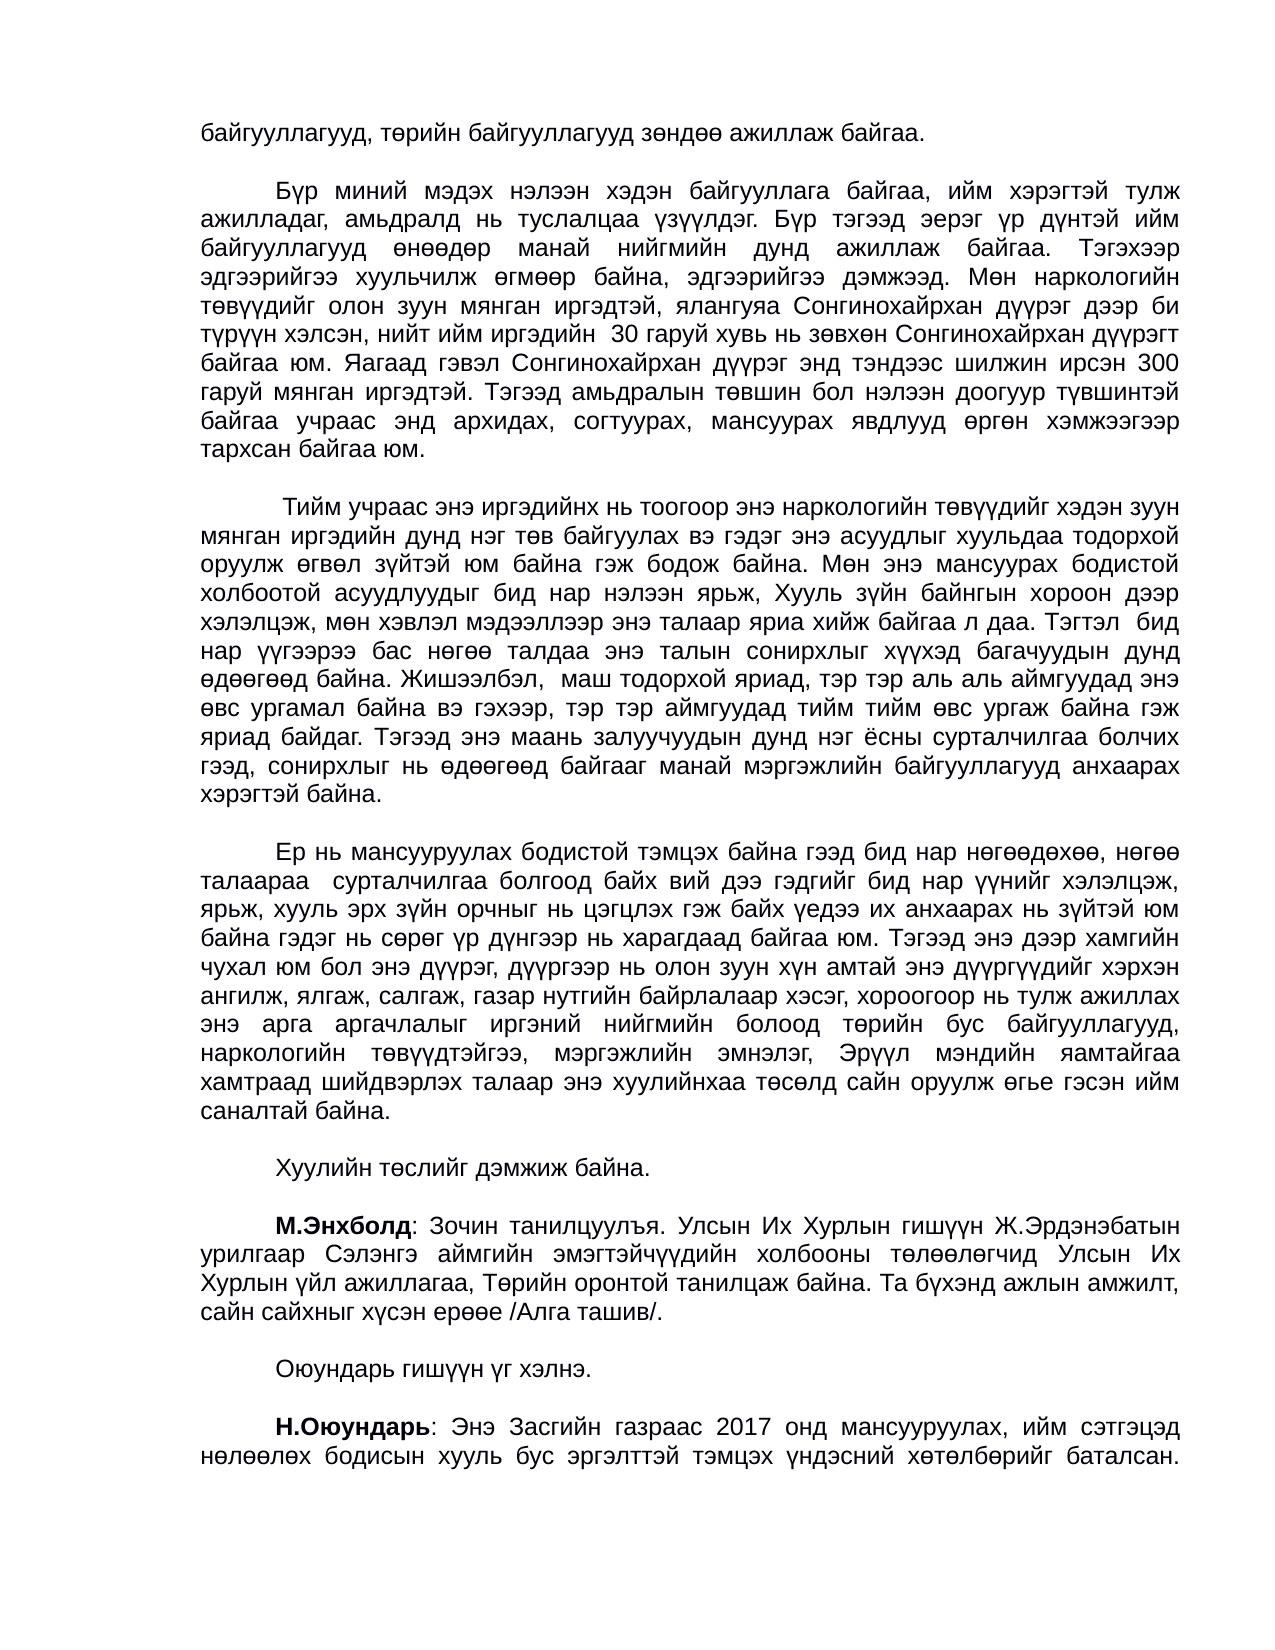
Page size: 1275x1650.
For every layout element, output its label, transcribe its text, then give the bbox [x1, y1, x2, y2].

text М.Энхболд: Зочин танилцуулъя. Улсын Их Хурлын гишүүн Ж.Эрдэнэбатын урилгаар Сэлэнгэ аймгийн эмэгтэйчүүдийн холбооны төлөөлөгчид Улсын Их Хурлын үйл ажиллагаа, Төрийн оронтой танилцаж байна. Та бүхэнд ажлын амжилт, сайн сайхныг хүсэн ерөөе /Алга ташив/. [200, 1211, 1181, 1326]
text Тийм учраас энэ иргэдийнх нь тоогоор энэ наркологийн төвүүдийг хэдэн зуун мянган иргэдийн дунд нэг төв байгуулах вэ гэдэг энэ асуудлыг хуульдаа тодорхой оруулж өгвөл зүйтэй юм байна гэж бодож байна. Мөн энэ мансуурах бодистой холбоотой асуудлуудыг бид нар нэлээн ярьж, Хууль зүйн байнгын хороон дээр хэлэлцэж, мөн хэвлэл мэдээллээр энэ талаар яриа хийж байгаа л даа. Тэгтэл бид нар үүгээрээ бас нөгөө талдаа энэ талын сонирхлыг хүүхэд багачуудын дунд өдөөгөөд байна. Жишээлбэл, маш тодорхой яриад, тэр тэр аль аль аймгуудад энэ өвс ургамал байна вэ гэхээр, тэр тэр аймгуудад тийм тийм өвс ургаж байна гэж яриад байдаг. Тэгээд энэ маань залуучуудын дунд нэг ёсны сурталчилгаа болчих гээд, сонирхлыг нь өдөөгөөд байгааг манай мэргэжлийн байгууллагууд анхаарах хэрэгтэй байна. [200, 492, 1181, 808]
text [200, 118, 1181, 147]
text Бүр миний мэдэх нэлээн хэдэн байгууллага байгаа, ийм хэрэгтэй тулж ажилладаг, амьдралд нь туслалцаа үзүүлдэг. Бүр тэгээд эерэг үр дүнтэй ийм байгууллагууд өнөөдөр манай нийгмийн дунд ажиллаж байгаа. Тэгэхээр эдгээрийгээ хуульчилж өгмөөр байна, эдгээрийгээ дэмжээд. Мөн наркологийн төвүүдийг олон зуун мянган иргэдтэй, ялангуяа Сонгинохайрхан дүүрэг дээр би түрүүн хэлсэн, нийт ийм иргэдийн 30 гаруй хувь нь зөвхөн Сонгинохайрхан дүүрэгт байгаа юм. Яагаад гэвэл Сонгинохайрхан дүүрэг энд тэндээс шилжин ирсэн 300 гаруй мянган иргэдтэй. Тэгээд амьдралын төвшин бол нэлээн доогуур түвшинтэй байгаа учраас энд архидах, согтуурах, мансуурах явдлууд өргөн хэмжээгээр тархсан байгаа юм. [200, 176, 1181, 463]
text Ер нь мансууруулах бодистой тэмцэх байна гээд бид нар нөгөөдөхөө, нөгөө талаараа сурталчилгаа болгоод байх вий дээ гэдгийг бид нар үүнийг хэлэлцэж, ярьж, хууль эрх зүйн орчныг нь цэгцлэх гэж байх үедээ их анхаарах нь зүйтэй юм байна гэдэг нь сөрөг үр дүнгээр нь харагдаад байгаа юм. Тэгээд энэ дээр хамгийн чухал юм бол энэ дүүрэг, дүүргээр нь олон зуун хүн амтай энэ дүүргүүдийг хэрхэн ангилж, ялгаж, салгаж, газар нутгийн байрлалаар хэсэг, хороогоор нь тулж ажиллах энэ арга аргачлалыг иргэний нийгмийн болоод төрийн бус байгууллагууд, наркологийн төвүүдтэйгээ, мэргэжлийн эмнэлэг, Эрүүл мэндийн яамтайгаа хамтраад шийдвэрлэх талаар энэ хуулийнхаа төсөлд сайн оруулж өгье гэсэн ийм саналтай байна. [200, 837, 1181, 1124]
text Хуулийн төслийг дэмжиж байна. [200, 1153, 1181, 1182]
text Оюундарь гишүүн үг хэлнэ. [200, 1354, 1181, 1383]
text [200, 1412, 1181, 1469]
